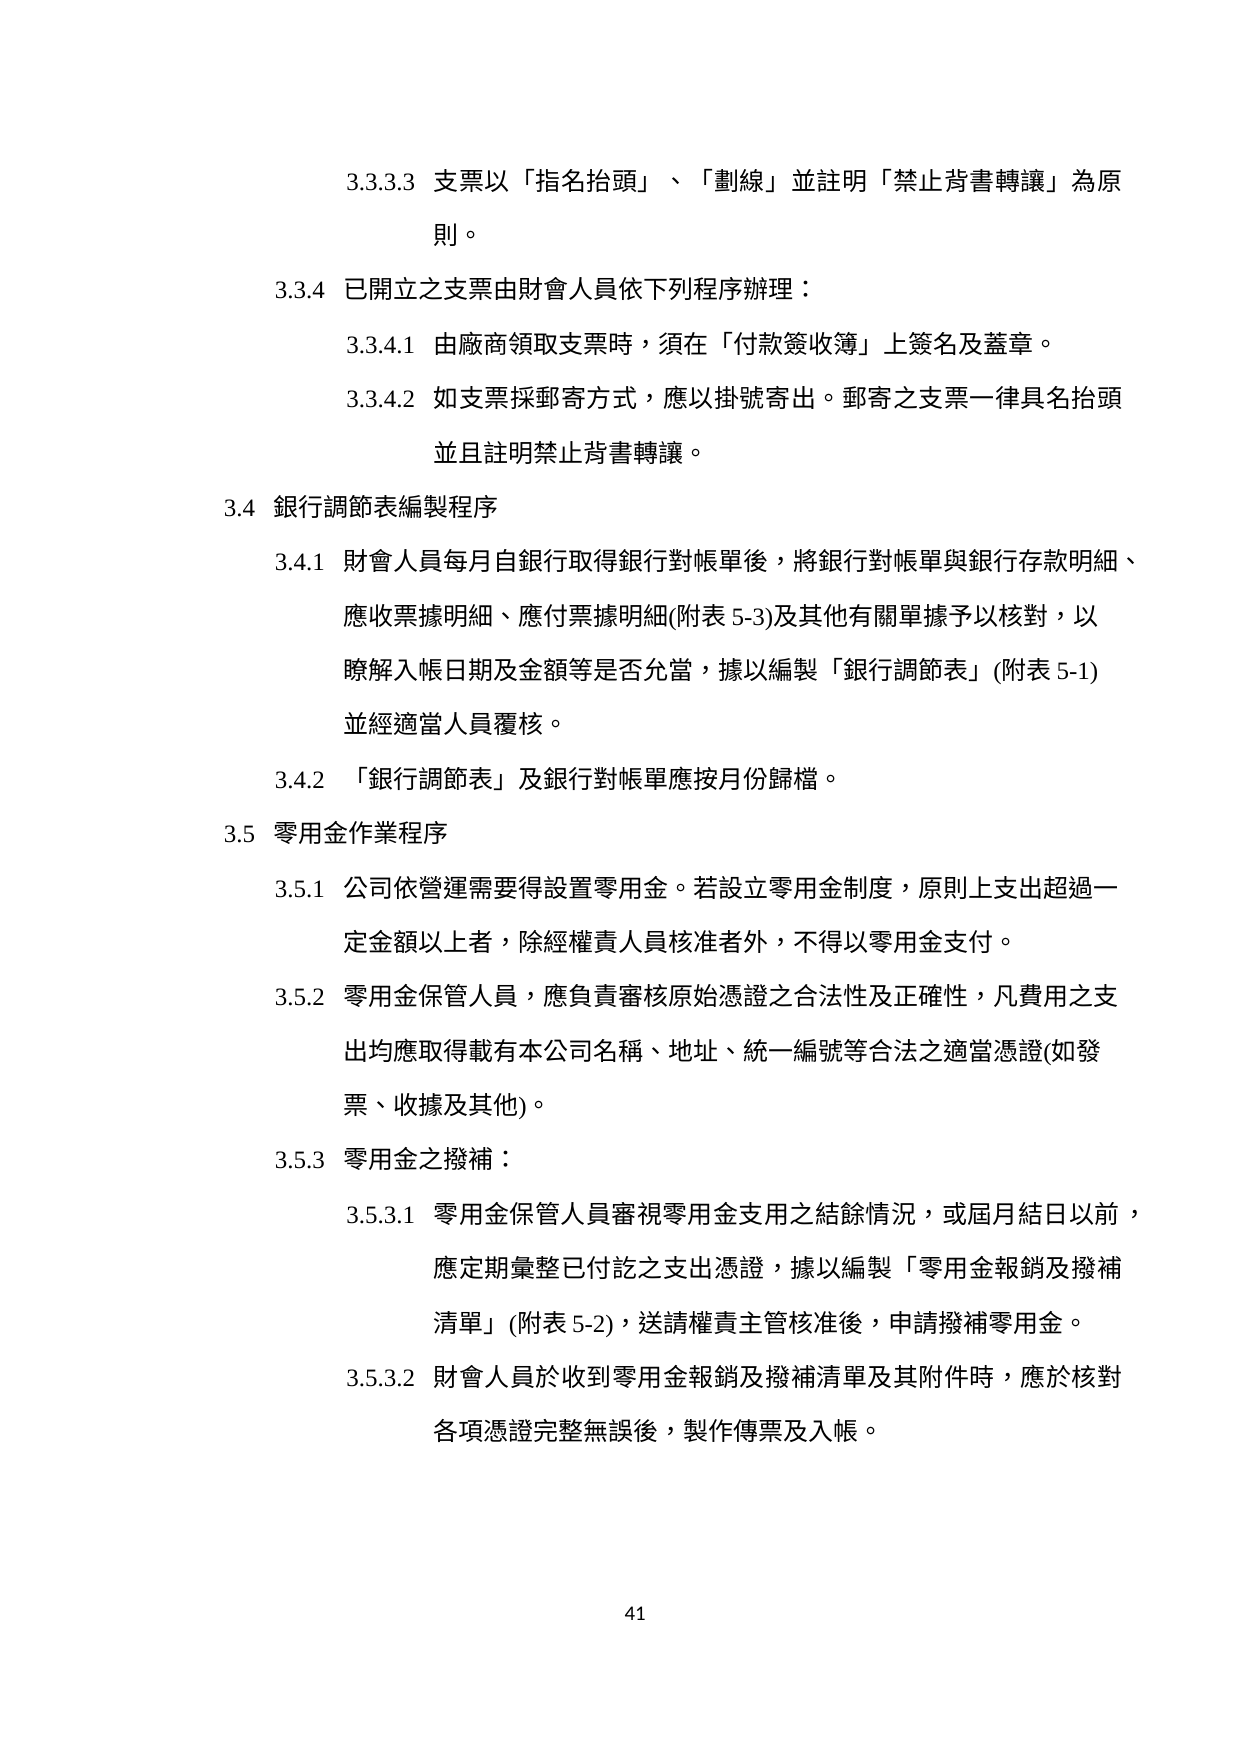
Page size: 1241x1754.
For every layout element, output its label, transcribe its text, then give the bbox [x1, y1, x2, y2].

list 3.5.3.2 財會人員於收到零用金報銷及撥補清單及其附件時，應於核對各項憑證完整無誤後，製作傳票及入帳。 [346, 1357, 1122, 1448]
list 3.3.4.1 由廠商領取支票時，須在「付款簽收簿」上簽名及蓋章。 [346, 324, 1122, 361]
list 3.3.4.2 如支票採郵寄方式，應以掛號寄出。郵寄之支票一律具名抬頭並且註明禁止背書轉讓。 [346, 379, 1122, 469]
list 3.5 零用金作業程序 [223, 814, 1122, 850]
list 3.5.3 零用金之撥補： [274, 1140, 1122, 1176]
list 3.5.2 零用金保管人員，應負責審核原始憑證之合法性及正確性，凡費用之支出均應取得載有本公司名稱、地址、統一編號等合法之適當憑證(如發票、收據及其他)。 [274, 977, 1122, 1122]
list 3.3.4 已開立之支票由財會人員依下列程序辦理： [274, 270, 1122, 306]
list 3.5.3.1 零用金保管人員審視零用金支用之結餘情況，或屆月結日以前，應定期彙整已付訖之支出憑證，據以編製「零用金報銷及撥補清單」(附表5-2)，送請權責主管核准後，申請撥補零用金。 [346, 1194, 1122, 1339]
list 3.5.1 公司依營運需要得設置零用金。若設立零用金制度，原則上支出超過一定金額以上者，除經權責人員核准者外，不得以零用金支付。 [274, 868, 1122, 959]
list 3.3.3.3 支票以「指名抬頭」、「劃線」並註明「禁止背書轉讓」為原則。 [346, 161, 1122, 252]
list 3.4.1 財會人員每月自銀行取得銀行對帳單後，將銀行對帳單與銀行存款明細、應收票據明細、應付票據明細(附表5-3)及其他有關單據予以核對，以瞭解入帳日期及金額等是否允當，據以編製「銀行調節表」(附表5-1)並經適當人員覆核。 [274, 542, 1122, 741]
list 3.4.2 「銀行調節表」及銀行對帳單應按月份歸檔。 [274, 759, 1122, 796]
list 3.4 銀行調節表編製程序 [223, 487, 1122, 524]
